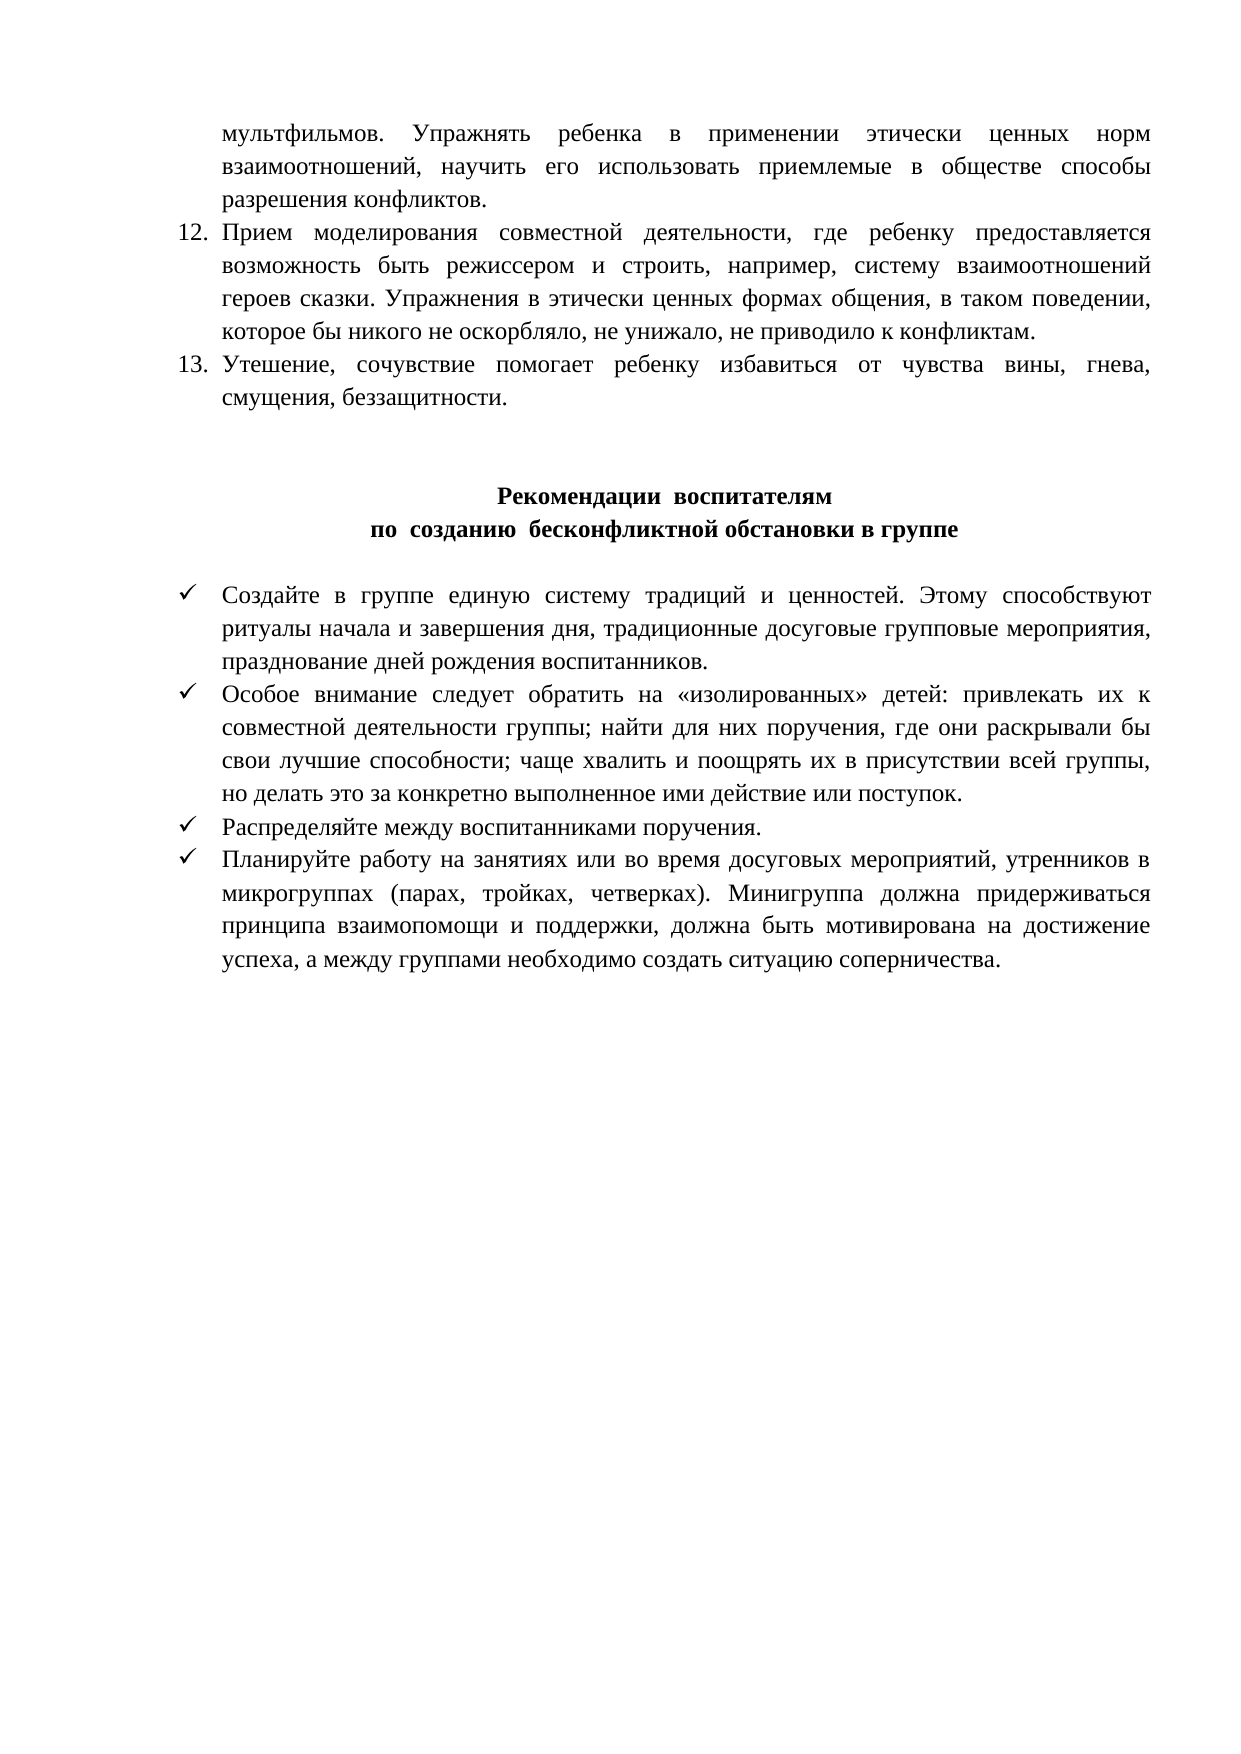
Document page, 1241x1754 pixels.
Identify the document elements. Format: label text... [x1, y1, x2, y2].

list Утешение, сочувствие помогает ребенку избавиться от чувства вины, гнева, смущения, беззащитности. [177, 349, 1152, 411]
list Особое внимание следует обратить на «изолированных» детей: привлекать их к совместной деятельности группы; найти для них поручения, где они раскрывали бы свои лучшие способности; чаще хвалить и поощрять их в присутствии всей группы, но делать это за конкретно выполненное ими действие или поступок. [177, 679, 1152, 807]
list Планируйте работу на занятиях или во время досуговых мероприятий, утренников в микрогруппах (парах, тройках, четверках). Минигруппа должна придерживаться принципа взаимопомощи и поддержки, должна быть мотивирована на достижение успеха, а между группами необходимо создать ситуацию соперничества. [177, 844, 1152, 972]
list Прием моделирования совместной деятельности, где ребенку предоставляется возможность быть режиссером и строить, например, систему взаимоотношений героев сказки. Упражнения в этически ценных формах общения, в таком поведении, которое бы никого не оскорбляло, не унижало, не приводило к конфликтам. [177, 217, 1152, 345]
list Создайте в группе единую систему традиций и ценностей. Этому способствуют ритуалы начала и завершения дня, традиционные досуговые групповые мероприятия, празднование дней рождения воспитанников. [177, 580, 1152, 675]
list Распределяйте между воспитанниками поручения. [177, 812, 1152, 840]
text по созданию бесконфликтной обстановки в группе [177, 514, 1152, 543]
text Рекомендации воспитателям [177, 481, 1152, 510]
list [177, 118, 1152, 213]
